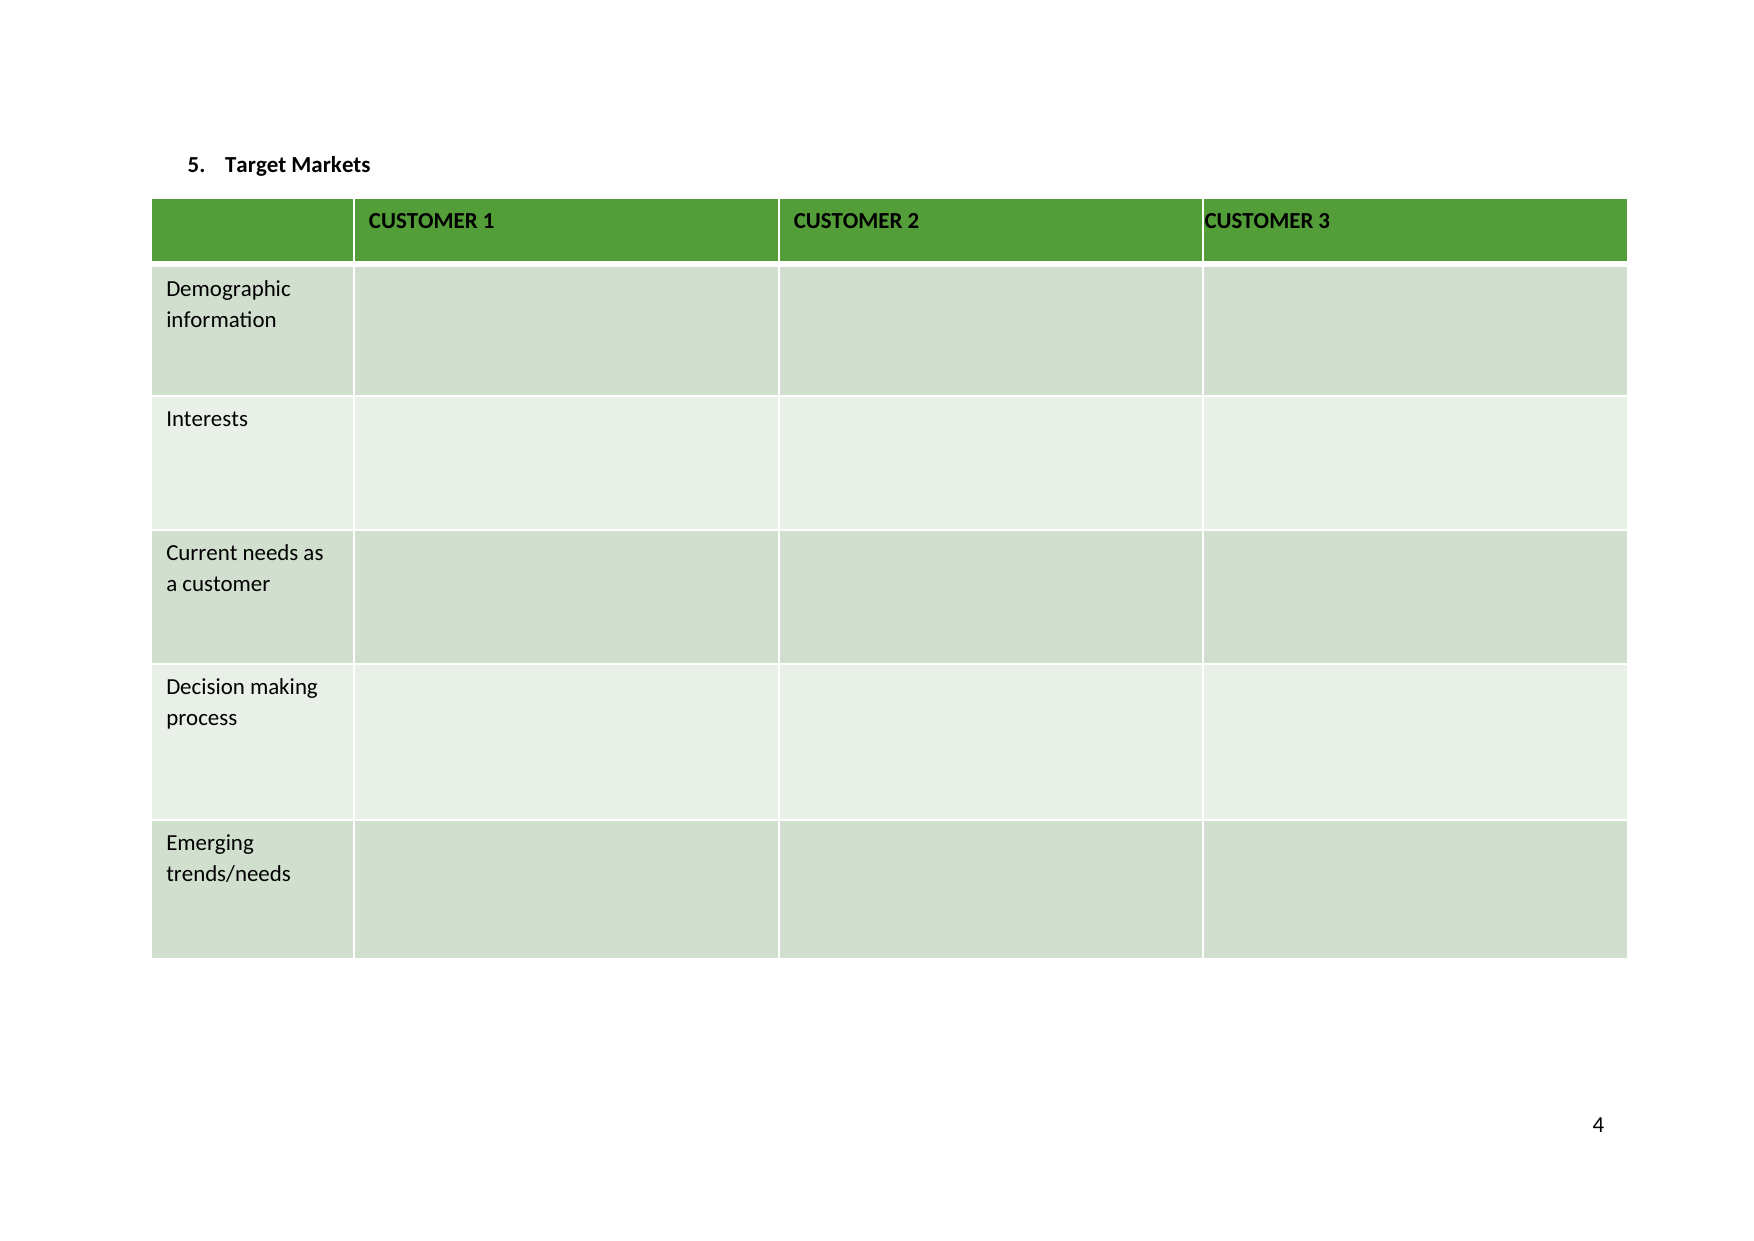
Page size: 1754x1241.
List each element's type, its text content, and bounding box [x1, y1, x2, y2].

table_header [152, 199, 353, 261]
table_cell [355, 665, 778, 819]
table_cell [355, 397, 778, 529]
table_cell [355, 821, 778, 958]
table_cell Interests [152, 397, 353, 529]
table_cell [355, 267, 778, 395]
table_cell [780, 531, 1202, 663]
table_header CUSTOMER 1 [355, 199, 778, 261]
table_cell [1204, 267, 1627, 395]
table_cell [1204, 821, 1627, 958]
table_cell [780, 665, 1202, 819]
table_cell Emerging trends/needs [152, 821, 353, 958]
table_cell Current needs as a customer [152, 531, 353, 663]
table_cell [355, 531, 778, 663]
table_cell [1204, 531, 1627, 663]
table_cell Decision making process [152, 665, 353, 819]
table_header CUSTOMER 2 [780, 199, 1202, 261]
table_header CUSTOMER 3 [1204, 199, 1627, 261]
table_cell [780, 397, 1202, 529]
table_cell [780, 821, 1202, 958]
list Target Markets [187, 150, 1604, 178]
table_cell [1204, 397, 1627, 529]
table_cell Demographic information [152, 267, 353, 395]
table_cell [1204, 665, 1627, 819]
table_cell [780, 267, 1202, 395]
